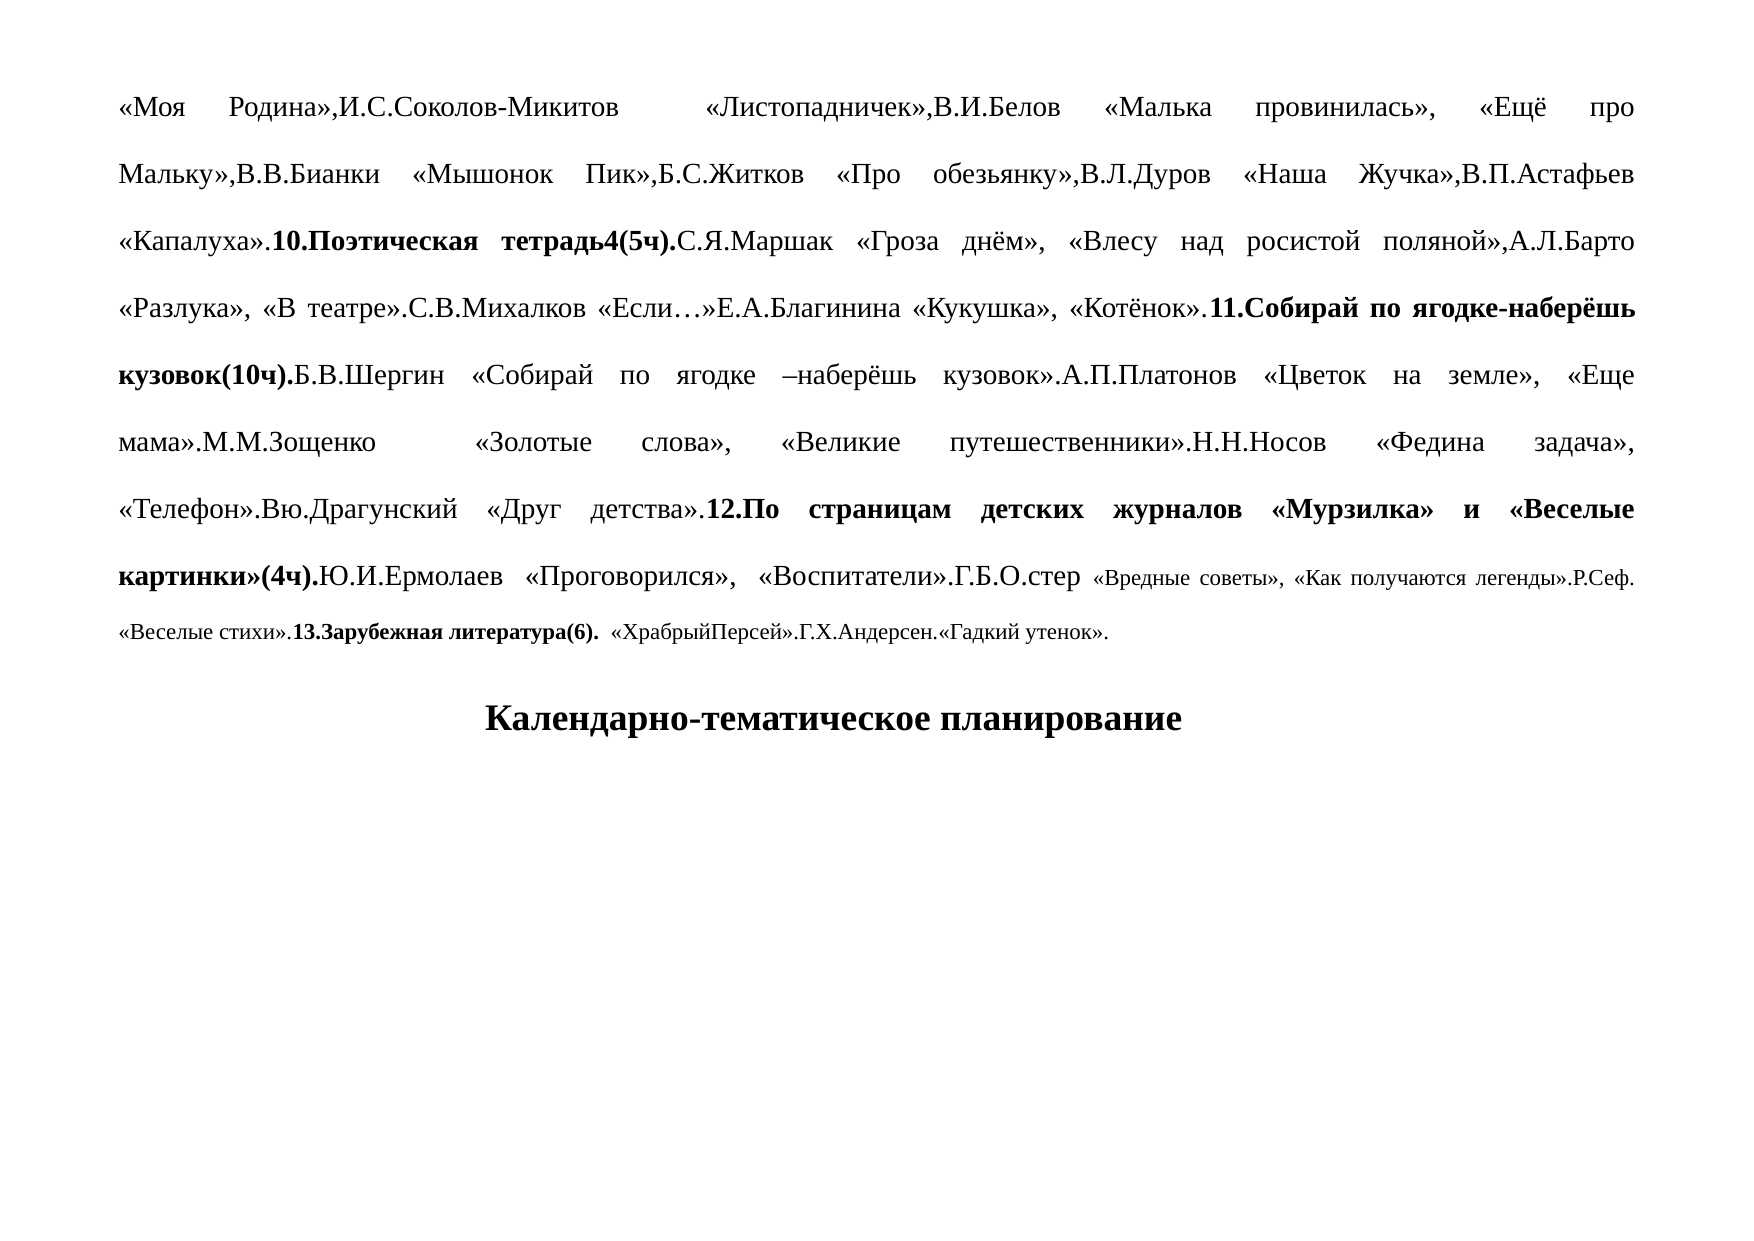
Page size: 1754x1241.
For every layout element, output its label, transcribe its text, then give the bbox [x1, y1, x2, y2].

subtitle Календарно-тематическое планирование [118, 696, 1636, 739]
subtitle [118, 89, 1636, 644]
